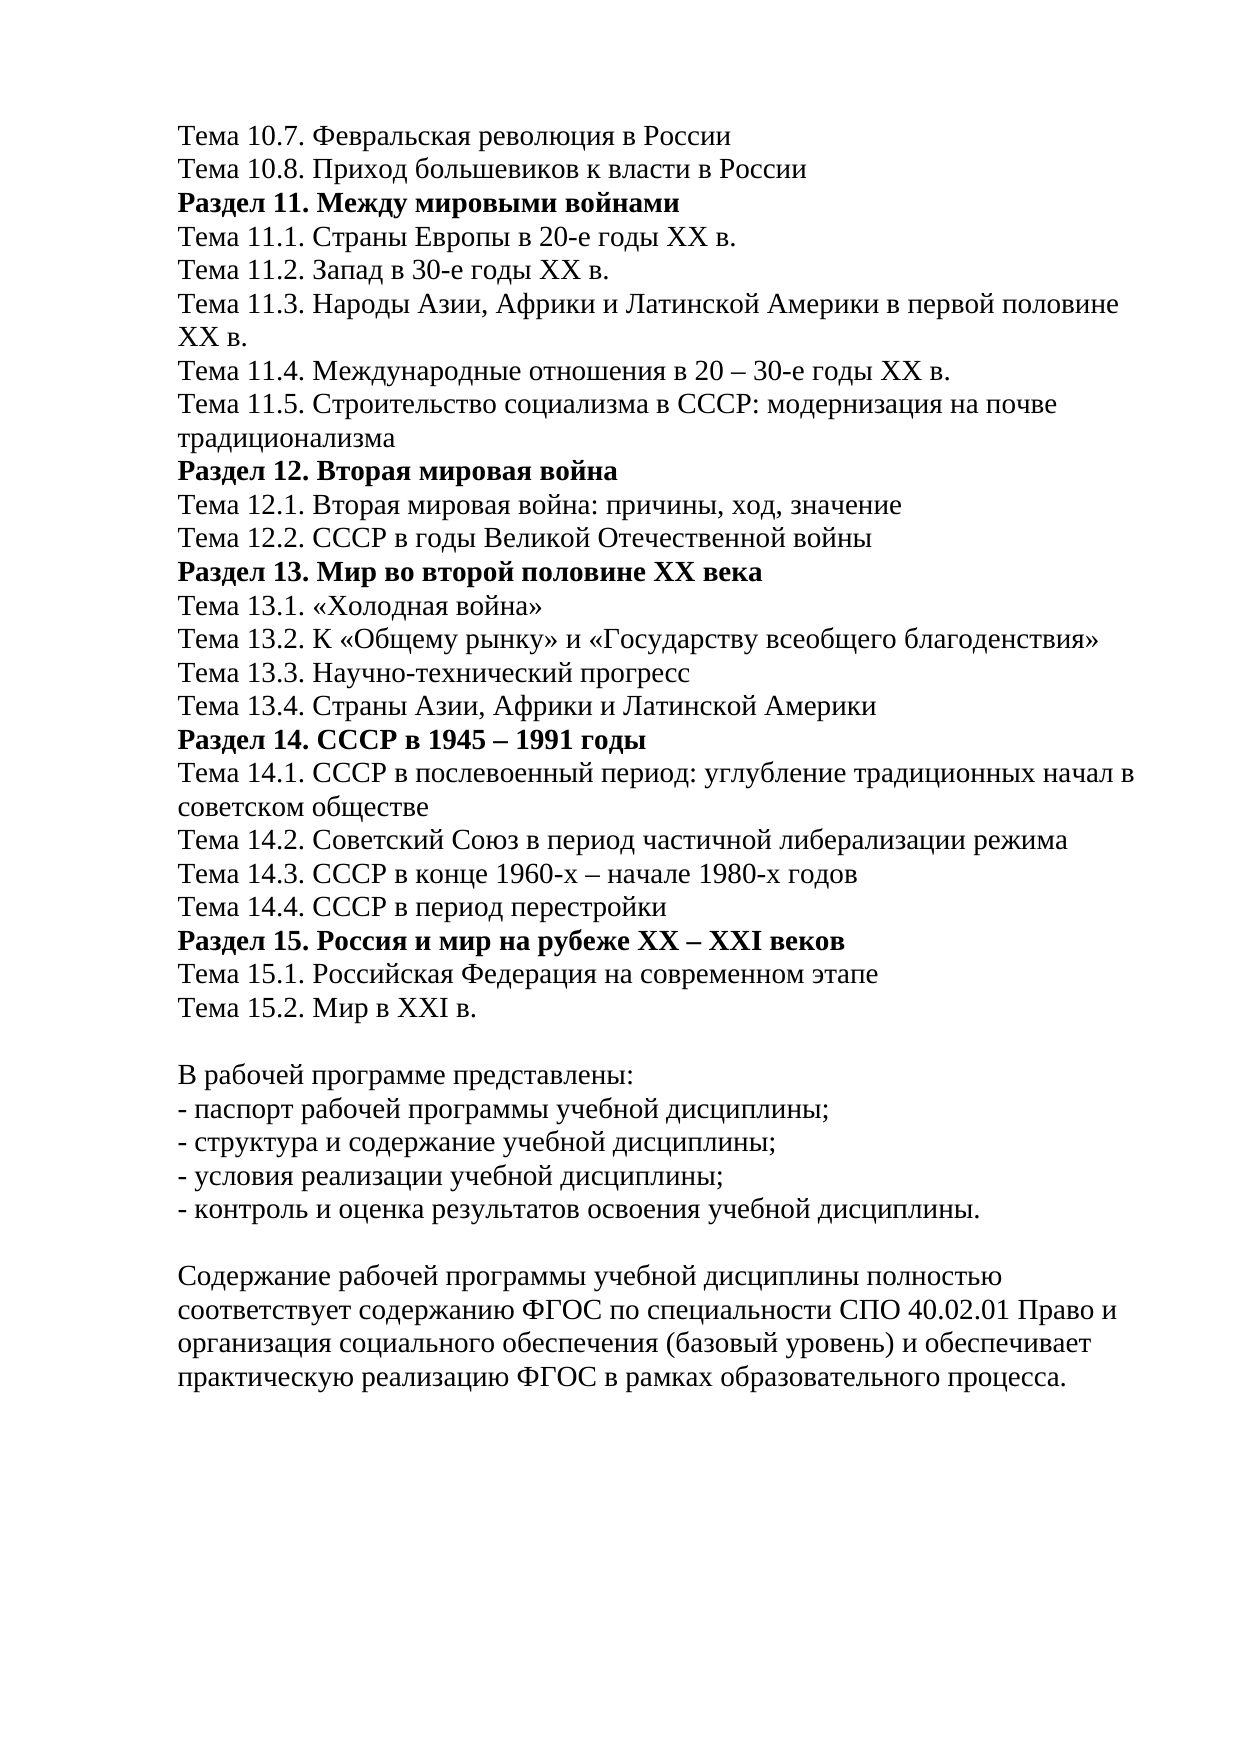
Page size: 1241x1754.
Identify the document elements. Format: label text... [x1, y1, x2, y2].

text Содержание рабочей программы учебной дисциплины полностью соответствует содержанию ФГОС по специальности СПО 40.02.01 Право и организация социального обеспечения (базовый уровень) и обеспечивает практическую реализацию ФГОС в рамках образовательного процесса. [177, 1258, 1152, 1393]
text Тема 12.2. СССР в годы Великой Отечественной войны [177, 521, 1152, 554]
text Тема 14.4. СССР в период перестройки [177, 889, 1152, 923]
text Тема 14.1. СССР в послевоенный период: углубление традиционных начал в советском обществе [177, 755, 1152, 822]
text Тема 13.3. Научно-технический прогресс [177, 655, 1152, 688]
text Тема 15.2. Мир в ХХI в. [177, 990, 1152, 1024]
text Раздел 13. Мир во второй половине ХХ века [177, 554, 1152, 588]
text Тема 11.5. Строительство социализма в СССР: модернизация на почве традиционализма [177, 386, 1152, 453]
text - контроль и оценка результатов освоения учебной дисциплины. [177, 1191, 1152, 1225]
text Тема 13.1. «Холодная война» [177, 588, 1152, 621]
text Тема 11.4. Международные отношения в 20 – 30-е годы ХХ в. [177, 353, 1152, 386]
text - паспорт рабочей программы учебной дисциплины; [177, 1091, 1152, 1124]
text Тема 14.2. Советский Союз в период частичной либерализации режима [177, 822, 1152, 856]
text Тема 13.4. Страны Азии, Африки и Латинской Америки [177, 688, 1152, 722]
text Раздел 11. Между мировыми войнами [177, 185, 1152, 219]
text Тема 13.2. К «Общему рынку» и «Государству всеобщего благоденствия» [177, 621, 1152, 655]
text Раздел 14. СССР в 1945 – 1991 годы [177, 722, 1152, 755]
text - условия реализации учебной дисциплины; [177, 1158, 1152, 1191]
text Тема 12.1. Вторая мировая война: причины, ход, значение [177, 487, 1152, 521]
text Раздел 12. Вторая мировая война [177, 453, 1152, 487]
text В рабочей программе представлены: [177, 1057, 1152, 1091]
text Тема 11.1. Страны Европы в 20-е годы ХХ в. [177, 219, 1152, 252]
text Раздел 15. Россия и мир на рубеже ХХ – ХХI веков [177, 923, 1152, 957]
text Тема 10.7. Февральская революция в России [177, 118, 1152, 152]
text - структура и содержание учебной дисциплины; [177, 1124, 1152, 1158]
text Тема 11.2. Запад в 30-е годы ХХ в. [177, 252, 1152, 286]
text Тема 14.3. СССР в конце 1960-х – начале 1980-х годов [177, 856, 1152, 889]
text Тема 11.3. Народы Азии, Африки и Латинской Америки в первой половине ХХ в. [177, 286, 1152, 353]
text Тема 10.8. Приход большевиков к власти в России [177, 152, 1152, 185]
text Тема 15.1. Российская Федерация на современном этапе [177, 957, 1152, 990]
